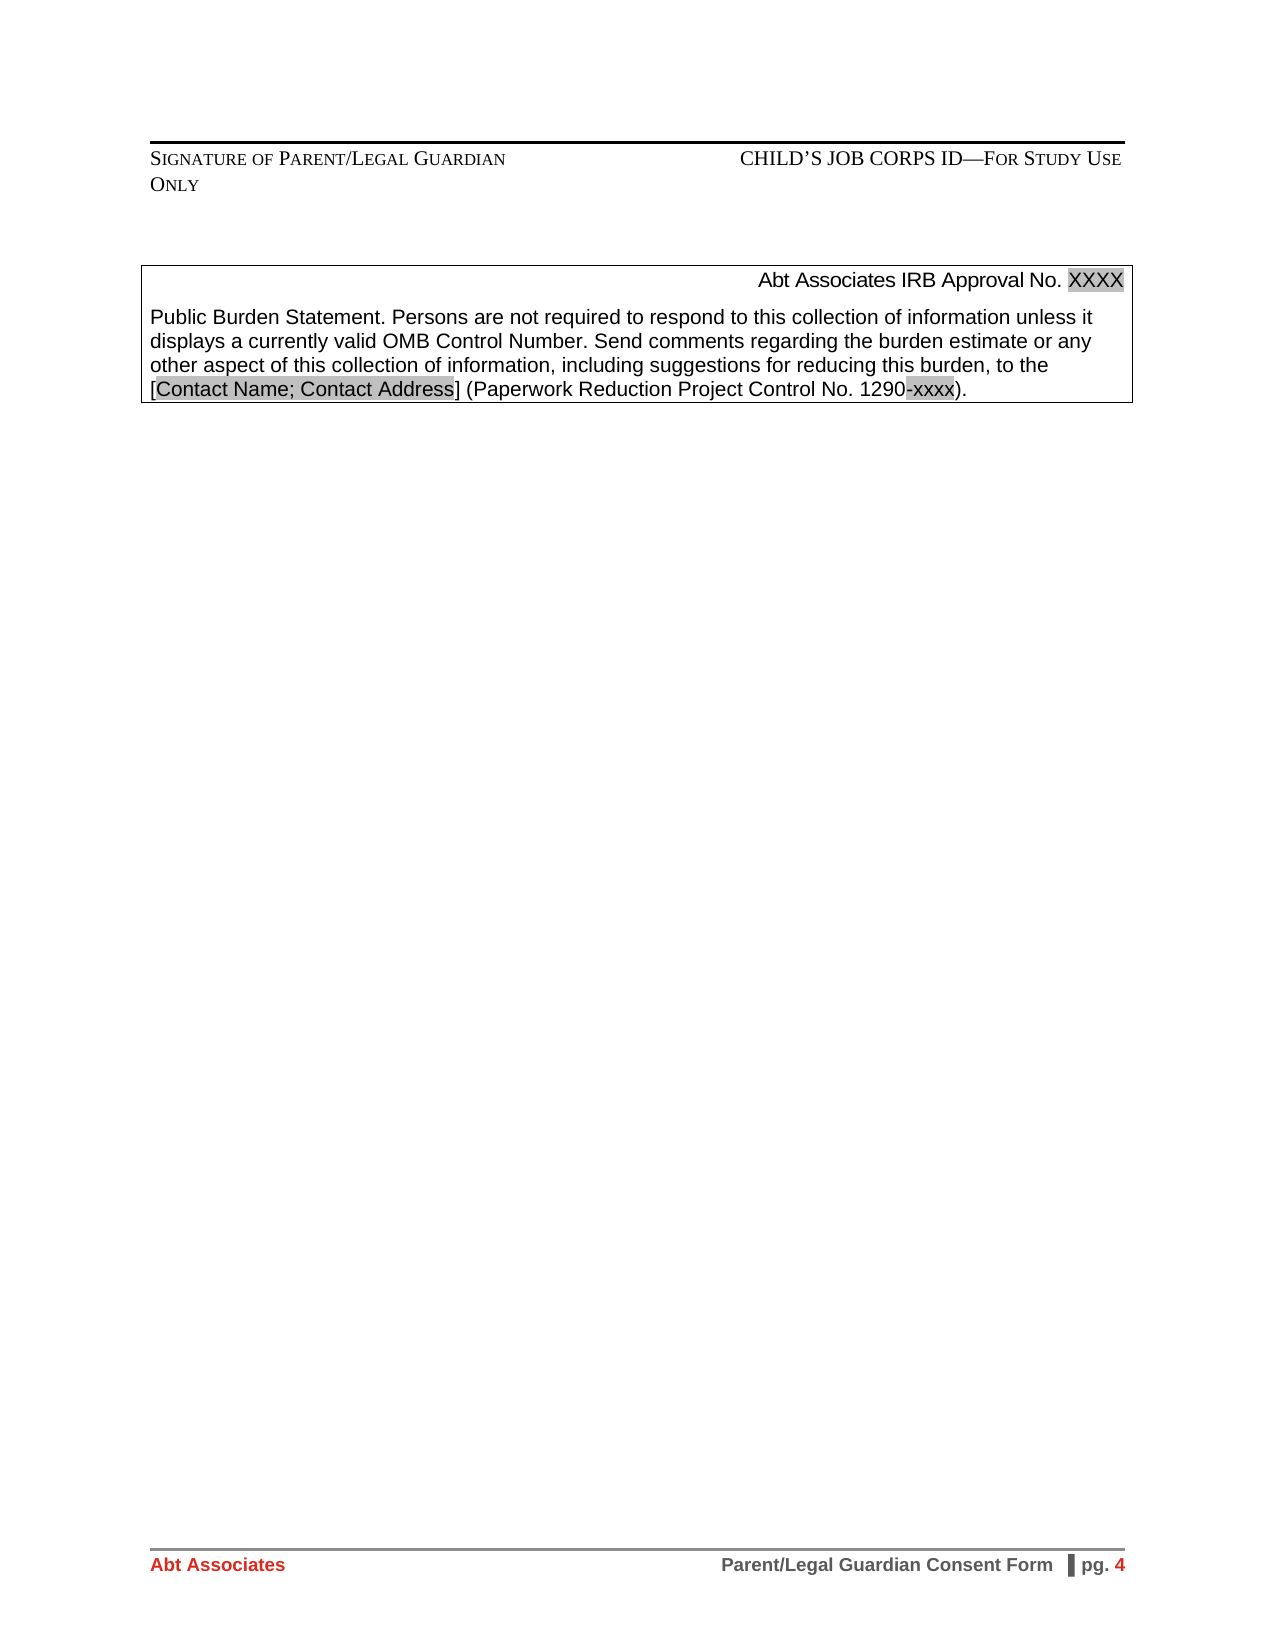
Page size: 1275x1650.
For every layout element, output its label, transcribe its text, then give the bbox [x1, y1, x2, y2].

text Abt Associates IRB Approval No. XXXX [142, 266, 1132, 292]
text Public Burden Statement. Persons are not required to respond to this collection of information unless it displays a currently valid OMB Control Number. Send comments regarding the burden estimate or any other aspect of this collection of information, including suggestions for reducing this burden, to the [Contact Name; Contact Address] (Paperwork Reduction Project Control No. 1290-xxxx). [142, 301, 1132, 402]
text Signature of Parent/Legal Guardian CHILD’S JOB CORPS ID—For Study Use Only [150, 144, 1125, 196]
